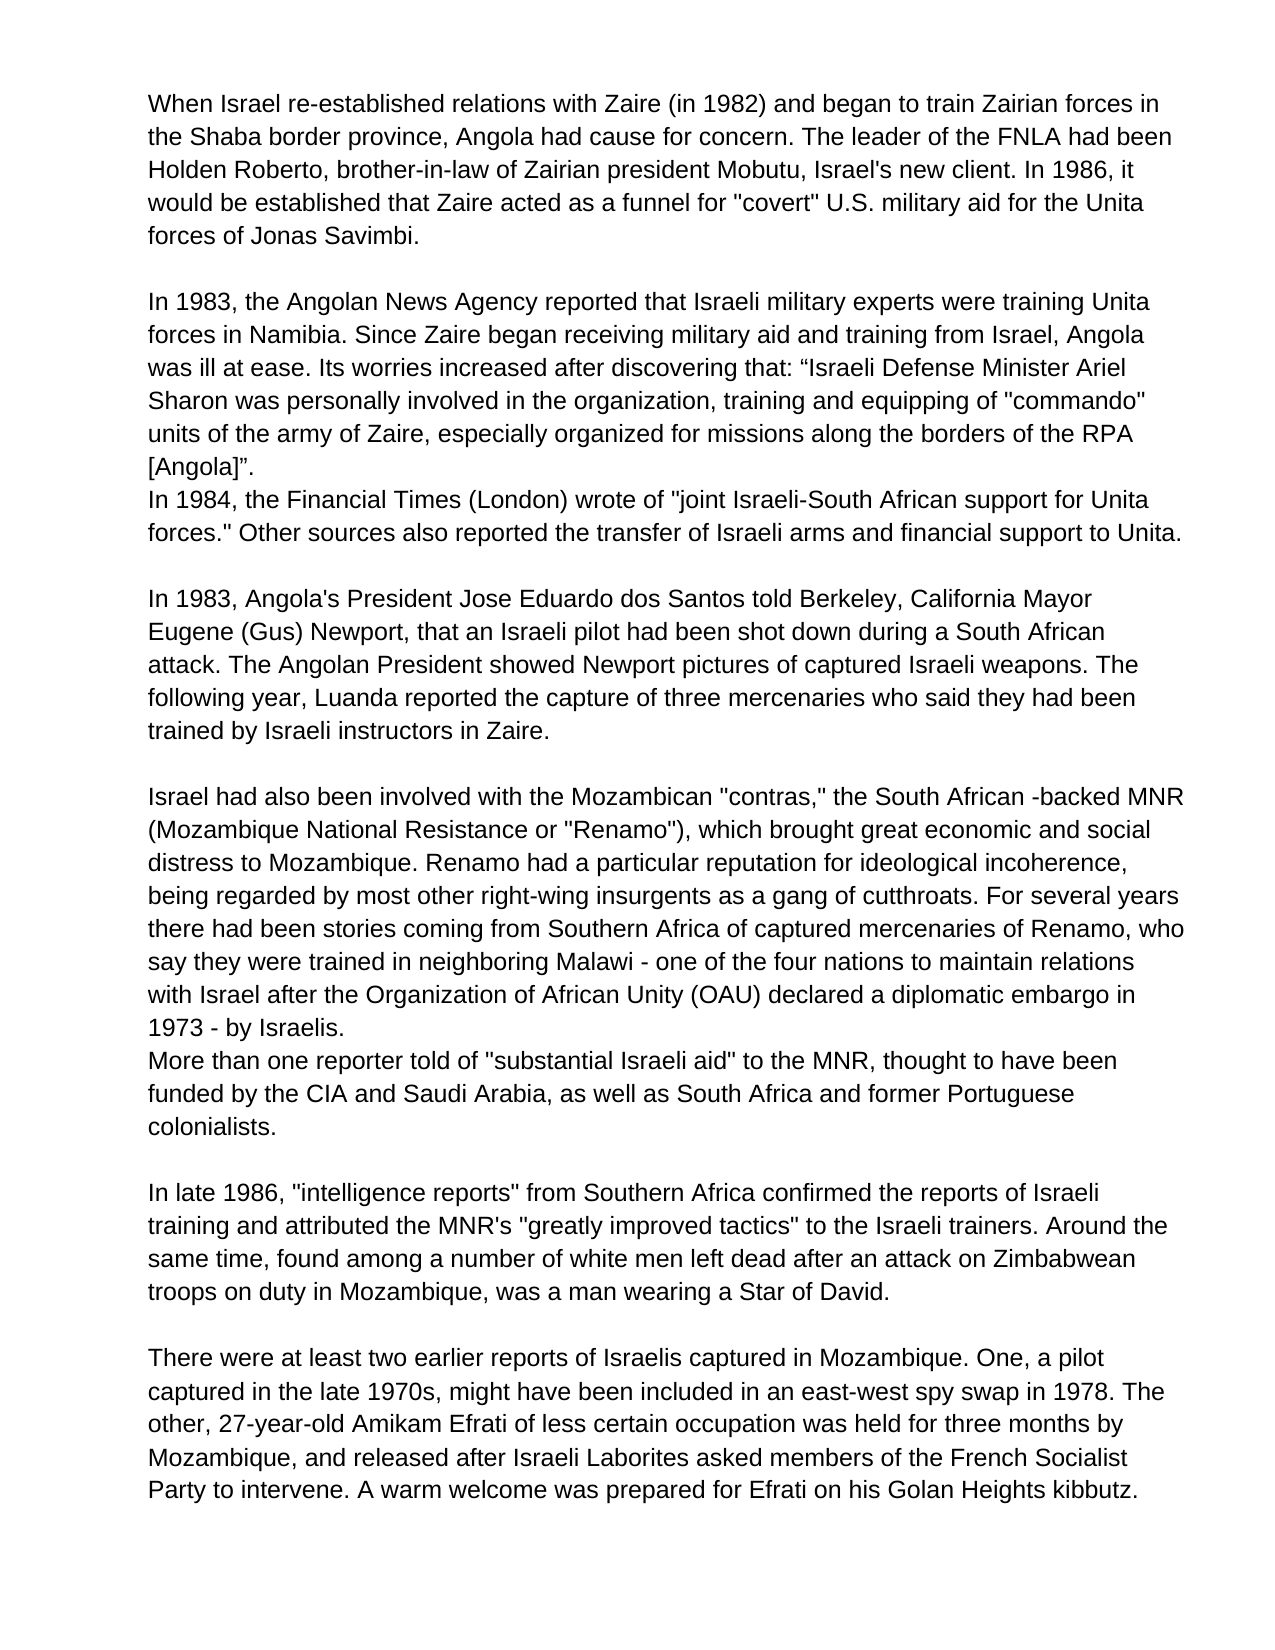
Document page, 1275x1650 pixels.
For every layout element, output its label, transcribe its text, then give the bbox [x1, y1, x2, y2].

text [148, 89, 1186, 1042]
text More than one reporter told of "substantial Israeli aid" to the MNR, thought to have been funded by the CIA and Saudi Arabia, as well as South Africa and former Portuguese colonialists. In late 1986, "intelligence reports" from Southern Africa confirmed the reports of Israeli training and attributed the MNR's "greatly improved tactics" to the Israeli trainers. Around the same time, found among a number of white men left dead after an attack on Zimbabwean troops on duty in Mozambique, was a man wearing a Star of David. There were at least two earlier reports of Israelis captured in Mozambique. One, a pilot captured in the late 1970s, might have been included in an east-west spy swap in 1978. The other, 27-year-old Amikam Efrati of less certain occupation was held for three months by Mozambique, and released after Israeli Laborites asked members of the French Socialist Party to intervene. A warm welcome was prepared for Efrati on his Golan Heights kibbutz. [148, 1046, 1186, 1504]
